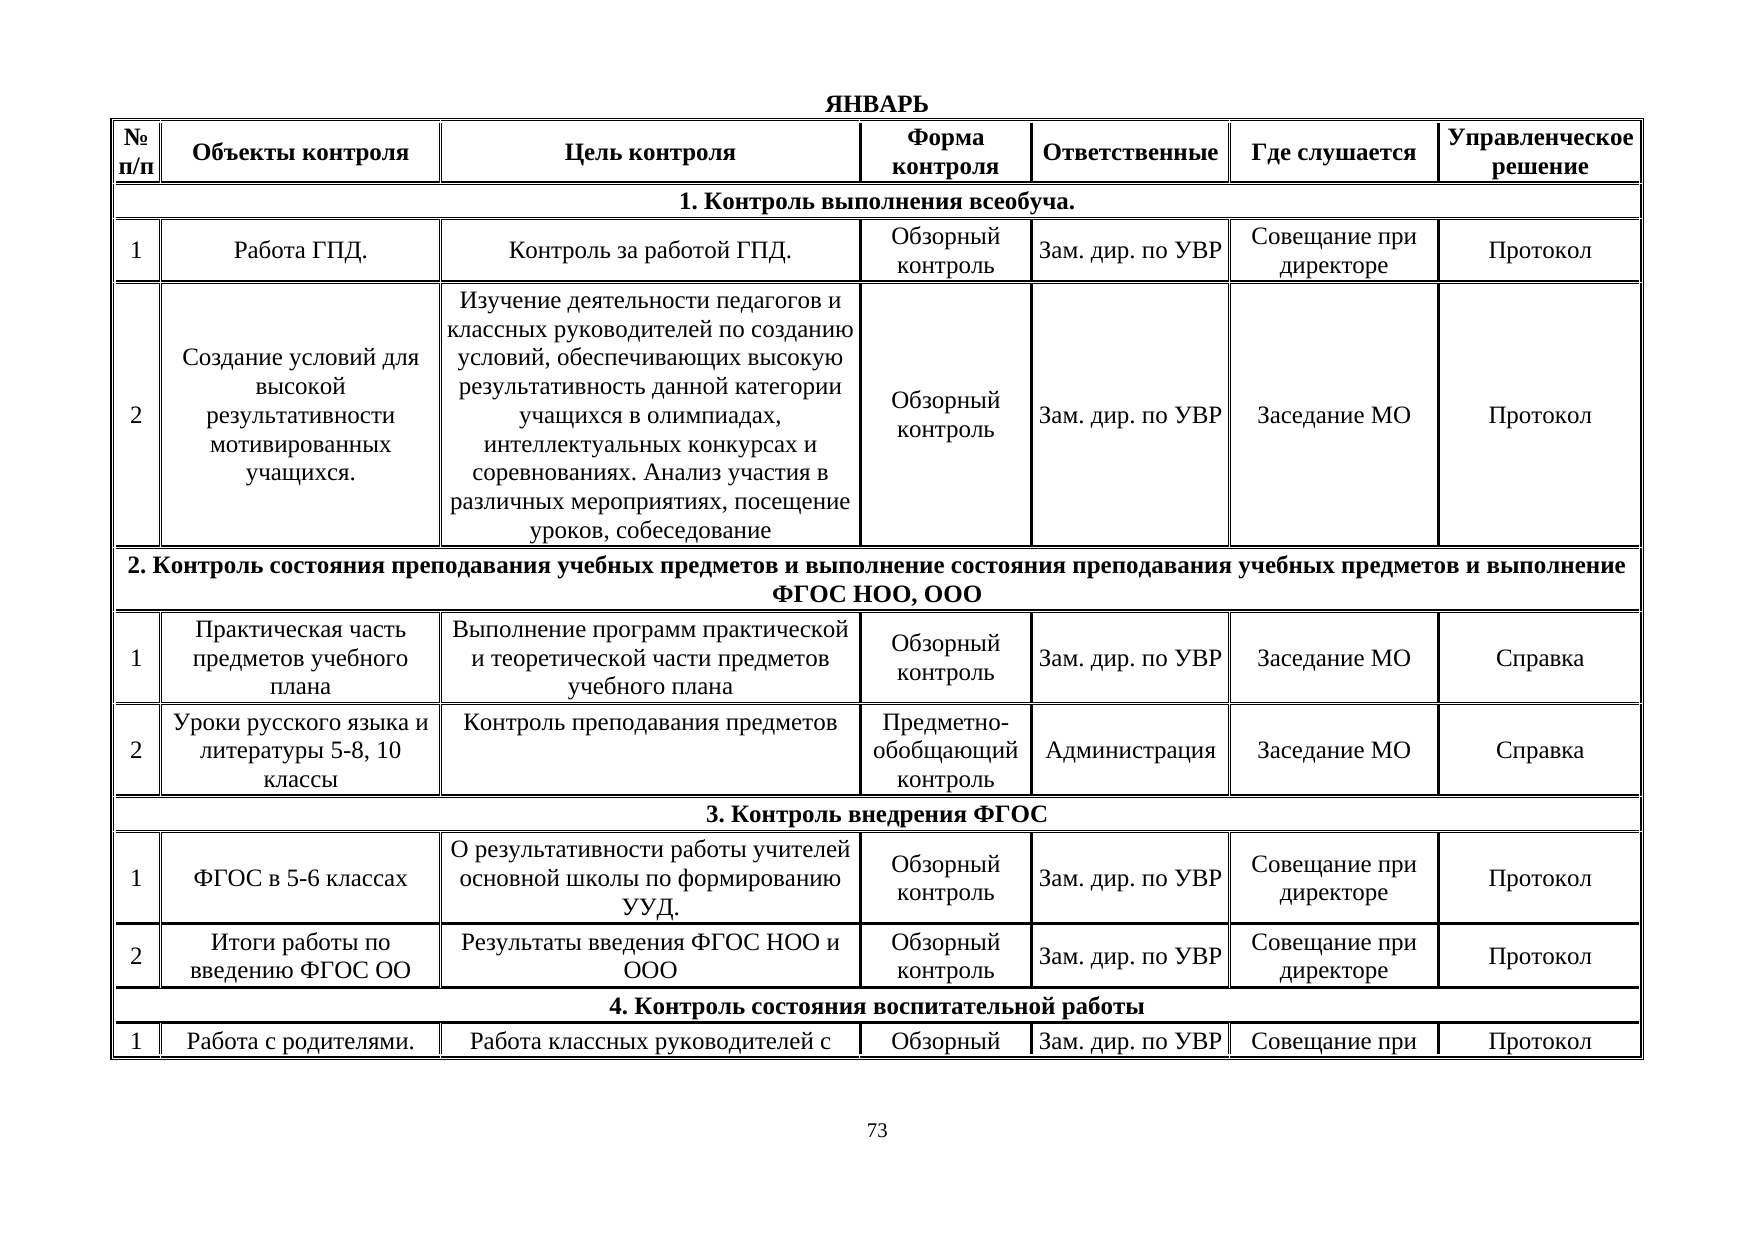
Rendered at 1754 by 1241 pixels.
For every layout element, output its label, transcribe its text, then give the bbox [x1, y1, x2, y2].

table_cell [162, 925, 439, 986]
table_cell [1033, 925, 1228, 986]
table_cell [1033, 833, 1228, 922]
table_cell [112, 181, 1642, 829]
text ЯНВАРЬ [118, 89, 1636, 117]
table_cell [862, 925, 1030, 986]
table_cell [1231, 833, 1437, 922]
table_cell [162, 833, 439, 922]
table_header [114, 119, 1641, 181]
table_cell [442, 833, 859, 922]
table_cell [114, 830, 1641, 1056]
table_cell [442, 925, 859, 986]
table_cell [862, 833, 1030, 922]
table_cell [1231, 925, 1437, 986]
